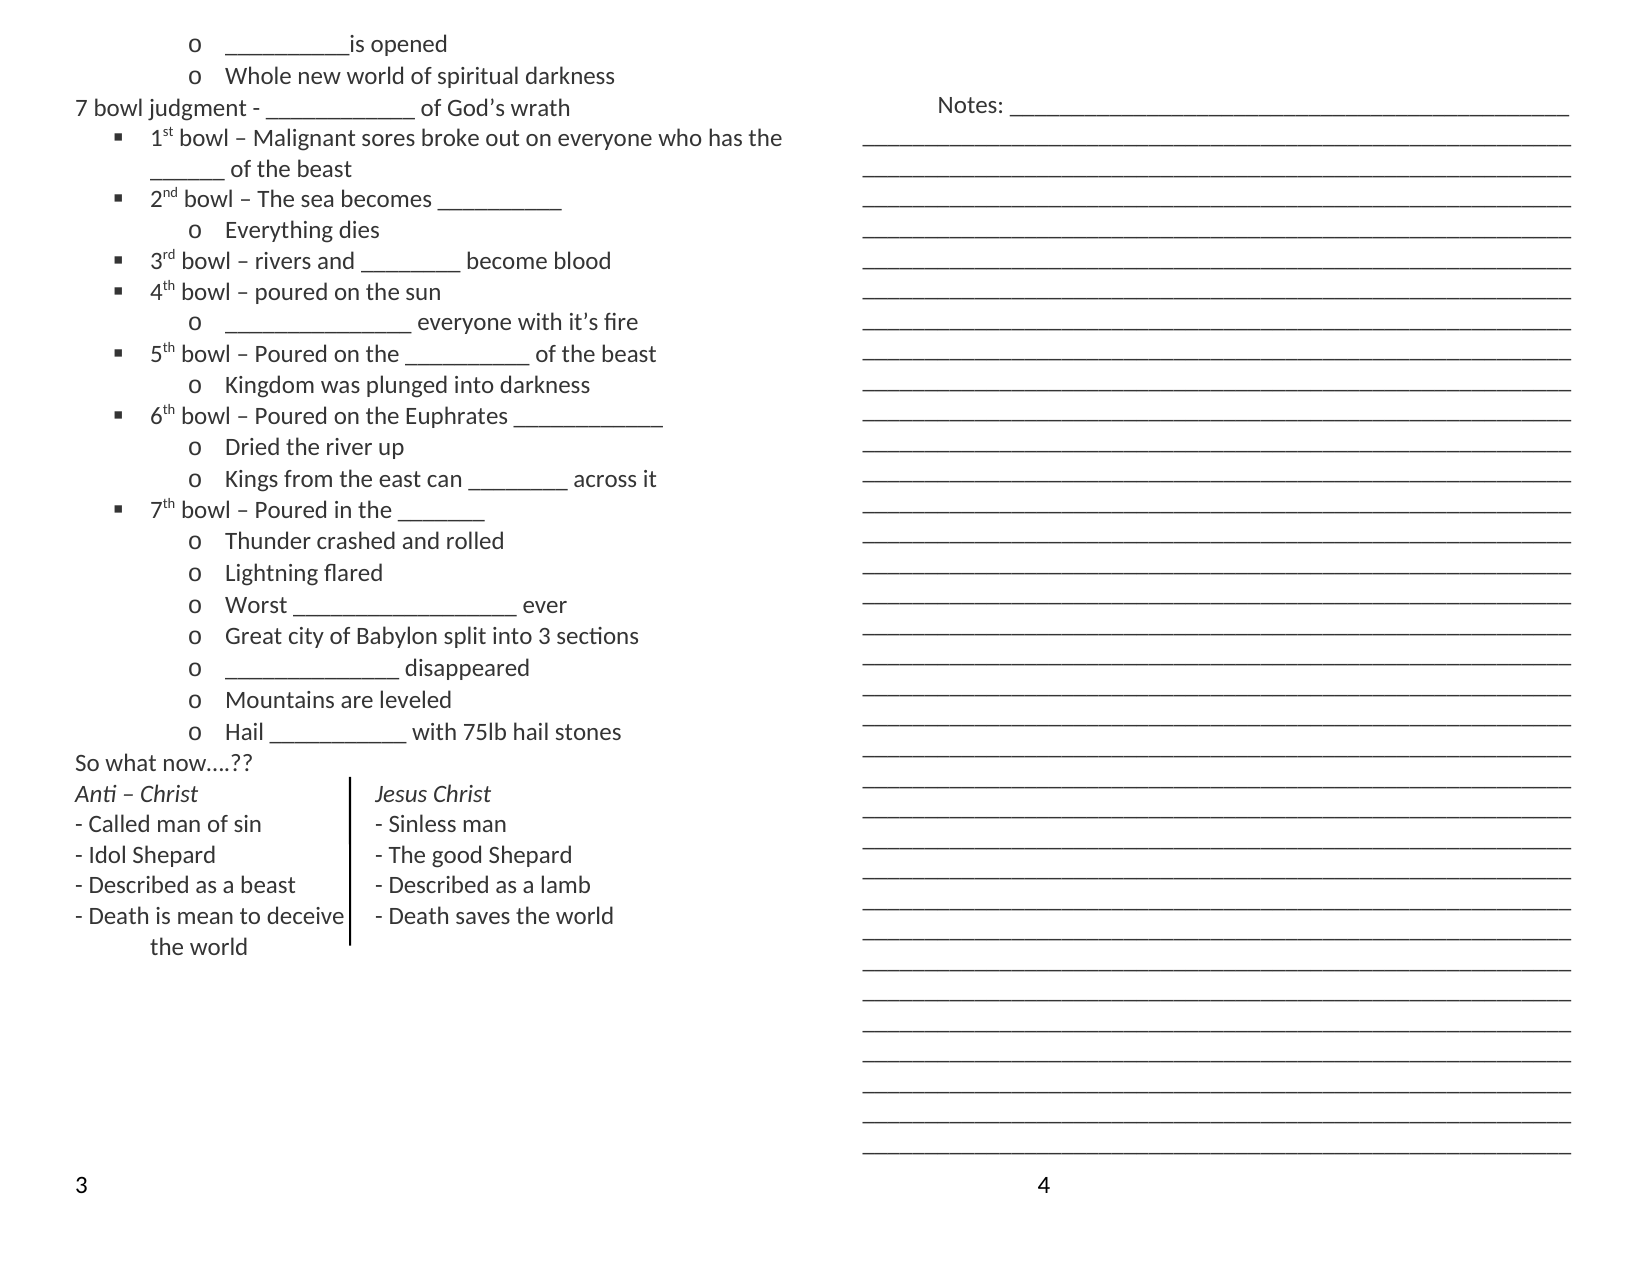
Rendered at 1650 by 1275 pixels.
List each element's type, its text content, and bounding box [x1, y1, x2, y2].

text the world [75, 931, 787, 961]
text Anti – Christ Jesus Christ [75, 778, 348, 809]
text - Described as a beast - Described as a lamb [75, 870, 349, 900]
list Kingdom was plunged into darkness [187, 369, 787, 401]
list 7th bowl – Poured in the _______ [112, 495, 787, 525]
text - Death is mean to deceive - Death saves the world [352, 900, 787, 931]
list 3rd bowl – rivers and ________ become blood [112, 246, 787, 276]
text - Called man of sin - Sinless man [75, 809, 348, 839]
list 1st bowl – Malignant sores broke out on everyone who has the ______ of the beast [112, 122, 787, 183]
list Kings from the east can ________ across it [187, 463, 787, 495]
text Anti – Christ Jesus Christ [352, 778, 787, 809]
text - Idol Shepard - The good Shepard [352, 839, 787, 870]
text 7 bowl judgment - ____________ of God’s wrath [75, 92, 787, 122]
text Notes: _____________________________________________ __________________________________________________________________________________________________________________________________________________________________________________________________________________________________________________________________________________________________________________________________________________________________________________________________________________________________________________________________________________________________________________________________________________________________________________________________________________________________________________________________________________________________________________________________________________________________________________________________________________________________________________________________________________________________________________________________________________________________________________________________________________________________________________________________________________________________________________________________________________________________________________________________________________________________________________________________________________________________________________________________________________________________________________________________________________________________________________________________________________________________________________________________________________________________________________________________________________________________________________________________________________________________________________________________________________________________________________________________________________________________________________________________________________________________________________________________________________________________________________________________________________ [862, 89, 1575, 1157]
list 2nd bowl – The sea becomes __________ [112, 183, 787, 214]
list ______________ disappeared [187, 652, 787, 684]
list Lightning flared [187, 557, 787, 589]
text - Called man of sin - Sinless man [352, 809, 787, 839]
list _______________ everyone with it’s fire [187, 307, 787, 338]
list Hail ___________ with 75lb hail stones [187, 716, 787, 748]
text - Death is mean to deceive - Death saves the world [75, 900, 349, 931]
list Mountains are leveled [187, 684, 787, 716]
list Great city of Babylon split into 3 sections [187, 621, 787, 652]
list 4th bowl – poured on the sun [112, 276, 787, 307]
list Thunder crashed and rolled [187, 525, 787, 557]
text - Idol Shepard - The good Shepard [75, 839, 349, 870]
list __________is opened [187, 28, 787, 60]
list 5th bowl – Poured on the __________ of the beast [112, 338, 787, 369]
list Everything dies [187, 214, 787, 246]
list Whole new world of spiritual darkness [187, 60, 787, 92]
list Dried the river up [187, 431, 787, 463]
list Worst __________________ ever [187, 589, 787, 621]
list 6th bowl – Poured on the Euphrates ____________ [112, 401, 787, 431]
text - Described as a beast - Described as a lamb [352, 870, 787, 900]
text So what now….?? [75, 748, 787, 778]
